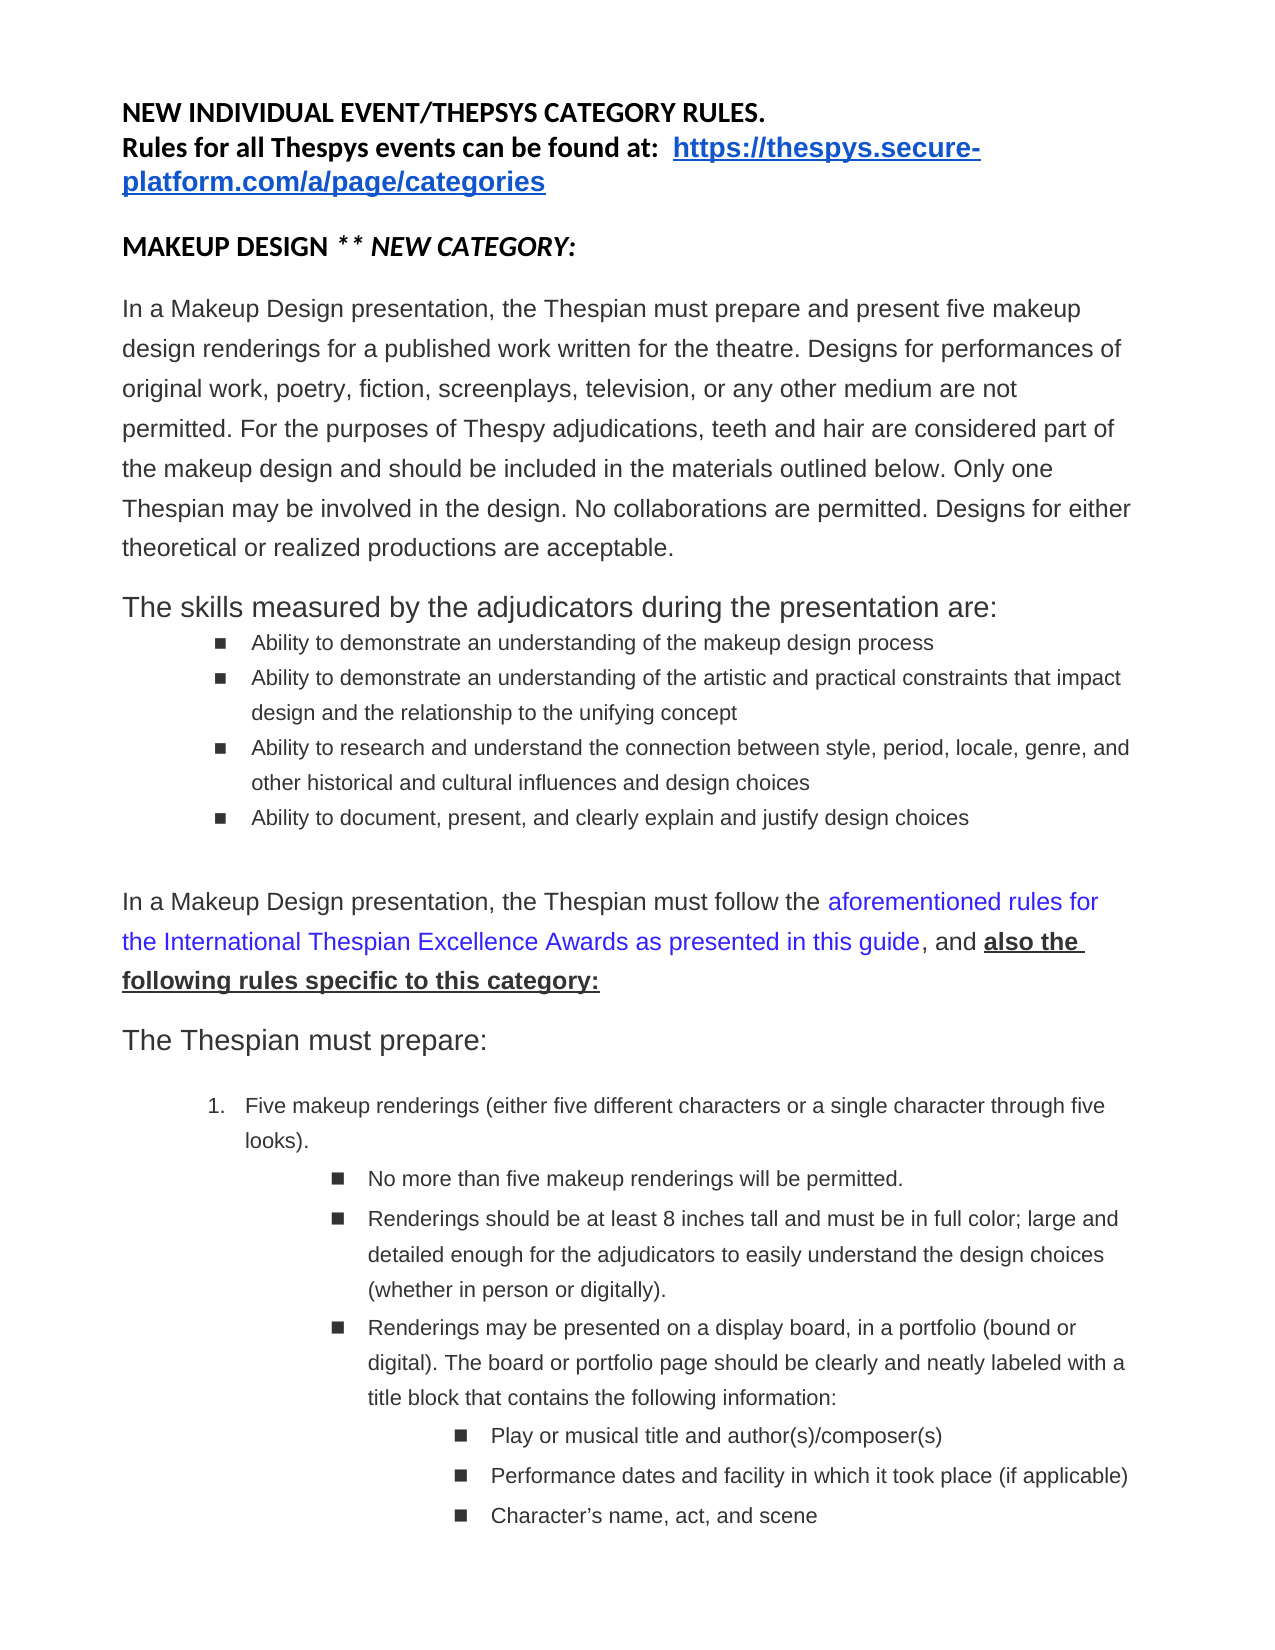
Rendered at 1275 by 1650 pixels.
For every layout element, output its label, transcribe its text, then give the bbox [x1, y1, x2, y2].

list Play or musical title and author(s)/composer(s) [453, 1420, 1134, 1449]
list Ability to document, present, and clearly explain and justify design choices [213, 805, 1134, 830]
text NEW INDIVIDUAL EVENT/THEPSYS CATEGORY RULES. [122, 94, 1134, 129]
list Ability to demonstrate an understanding of the makeup design process [213, 630, 1134, 655]
text In a Makeup Design presentation, the Thespian must prepare and present five makeup design renderings for a published work written for the theatre. Designs for performances of original work, poetry, fiction, screenplays, television, or any other medium are not permitted. For the purposes of Thespy adjudications, teeth and hair are considered part of the makeup design and should be included in the materials outlined below. Only one Thespian may be involved in the design. No collaborations are permitted. Designs for either theoretical or realized productions are acceptable. [122, 294, 1134, 562]
text In a Makeup Design presentation, the Thespian must follow the aforementioned rules for the International Thespian Excellence Awards as presented in this guide, and also the following rules specific to this category: [122, 887, 1134, 995]
list Ability to research and understand the connection between style, period, locale, genre, and other historical and cultural influences and design choices [213, 735, 1134, 795]
list No more than five makeup renderings will be permitted. [330, 1163, 1134, 1192]
list Ability to demonstrate an understanding of the artistic and practical constraints that impact design and the relationship to the unifying concept [213, 665, 1134, 725]
subtitle The skills measured by the adjudicators during the presentation are: [122, 590, 1134, 623]
list Performance dates and facility in which it took place (if applicable) [453, 1460, 1134, 1489]
subtitle The Thespian must prepare: [122, 1023, 1134, 1056]
list Five makeup renderings (either five different characters or a single character through five looks). [207, 1093, 1134, 1153]
list Character’s name, act, and scene [453, 1500, 1134, 1529]
text MAKEUP DESIGN ** NEW CATEGORY: [122, 228, 1134, 263]
text Rules for all Thespys events can be found at: https://thespys.secure-platform.com/a/page/categories [122, 129, 1134, 197]
list Renderings may be presented on a display board, in a portfolio (bound or digital). The board or portfolio page should be clearly and neatly labeled with a title block that contains the following information: [330, 1312, 1134, 1410]
list Renderings should be at least 8 inches tall and must be in full color; large and detailed enough for the adjudicators to easily understand the design choices (whether in person or digitally). [330, 1203, 1134, 1302]
